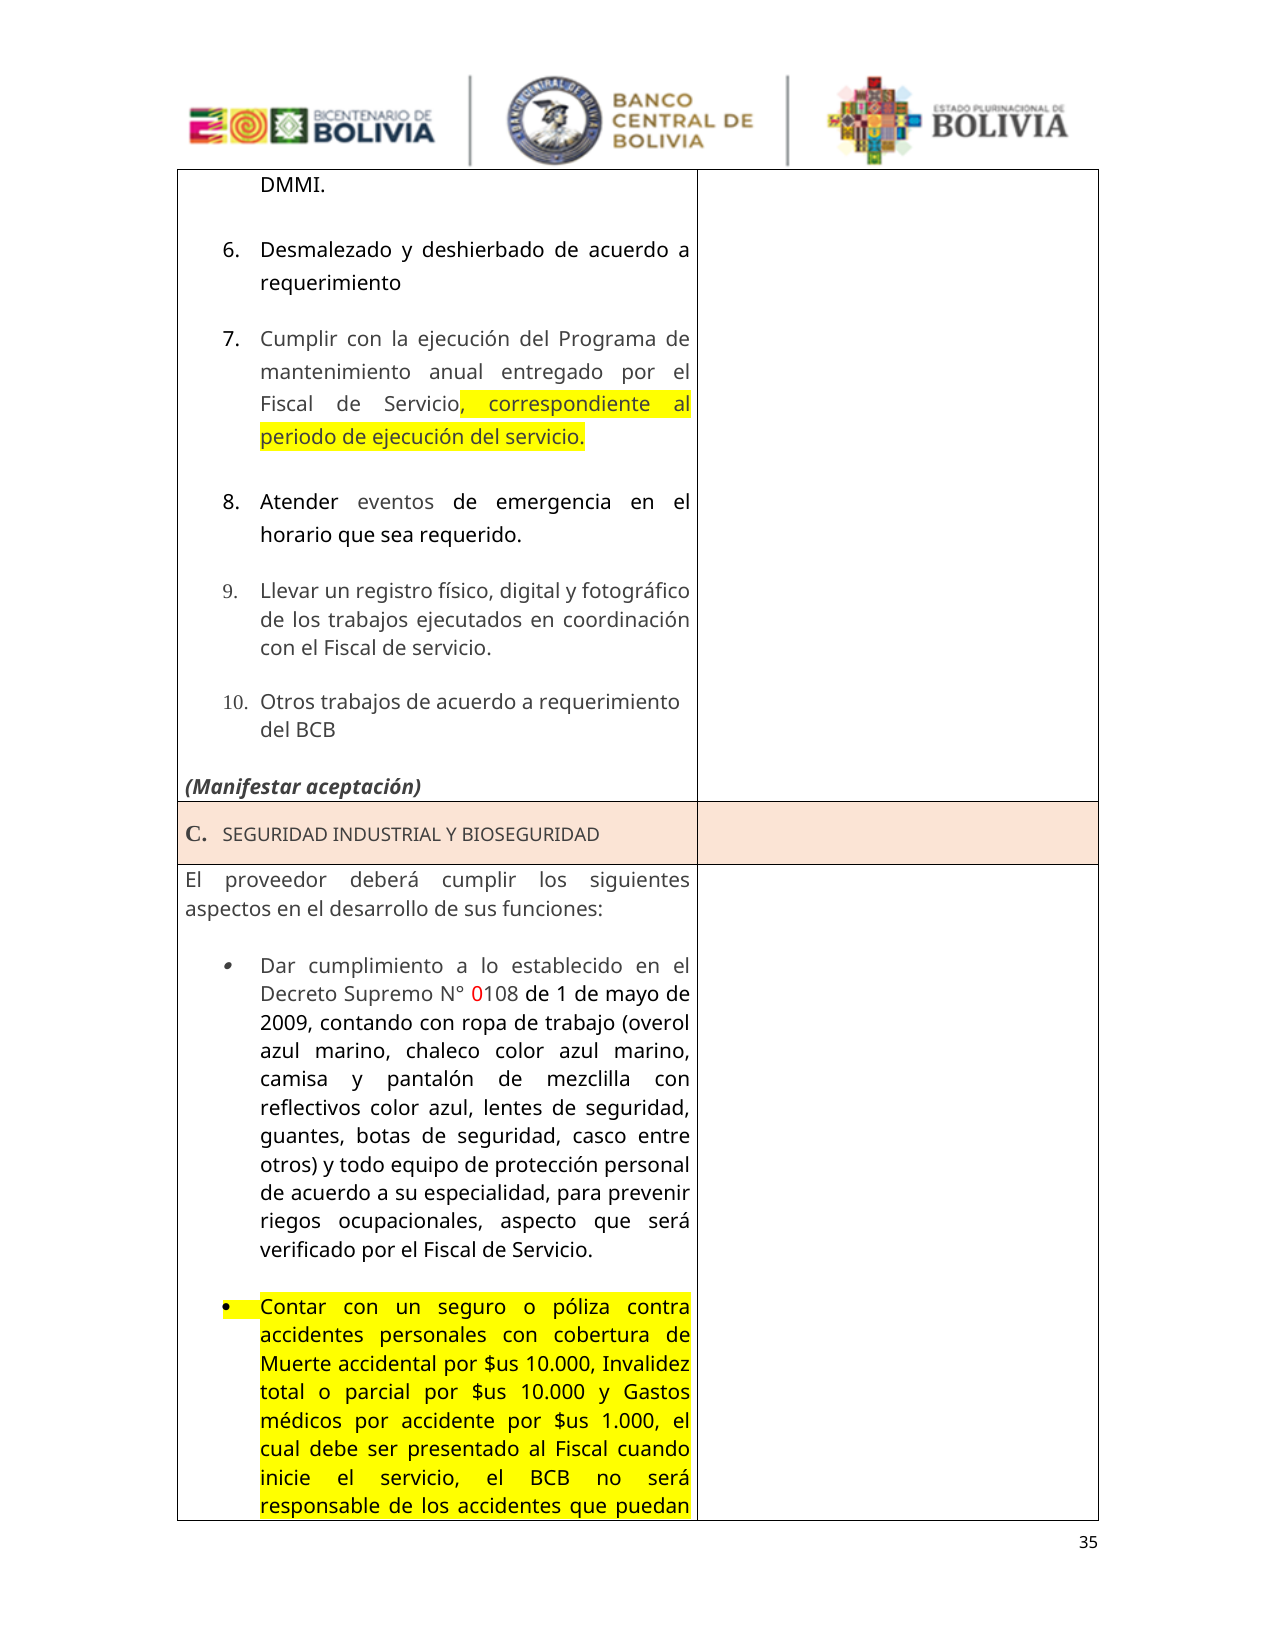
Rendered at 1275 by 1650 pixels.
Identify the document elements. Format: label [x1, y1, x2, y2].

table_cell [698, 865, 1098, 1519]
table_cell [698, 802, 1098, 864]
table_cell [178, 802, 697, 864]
picture [171, 25, 1092, 169]
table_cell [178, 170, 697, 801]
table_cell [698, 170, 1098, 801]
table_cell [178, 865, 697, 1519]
